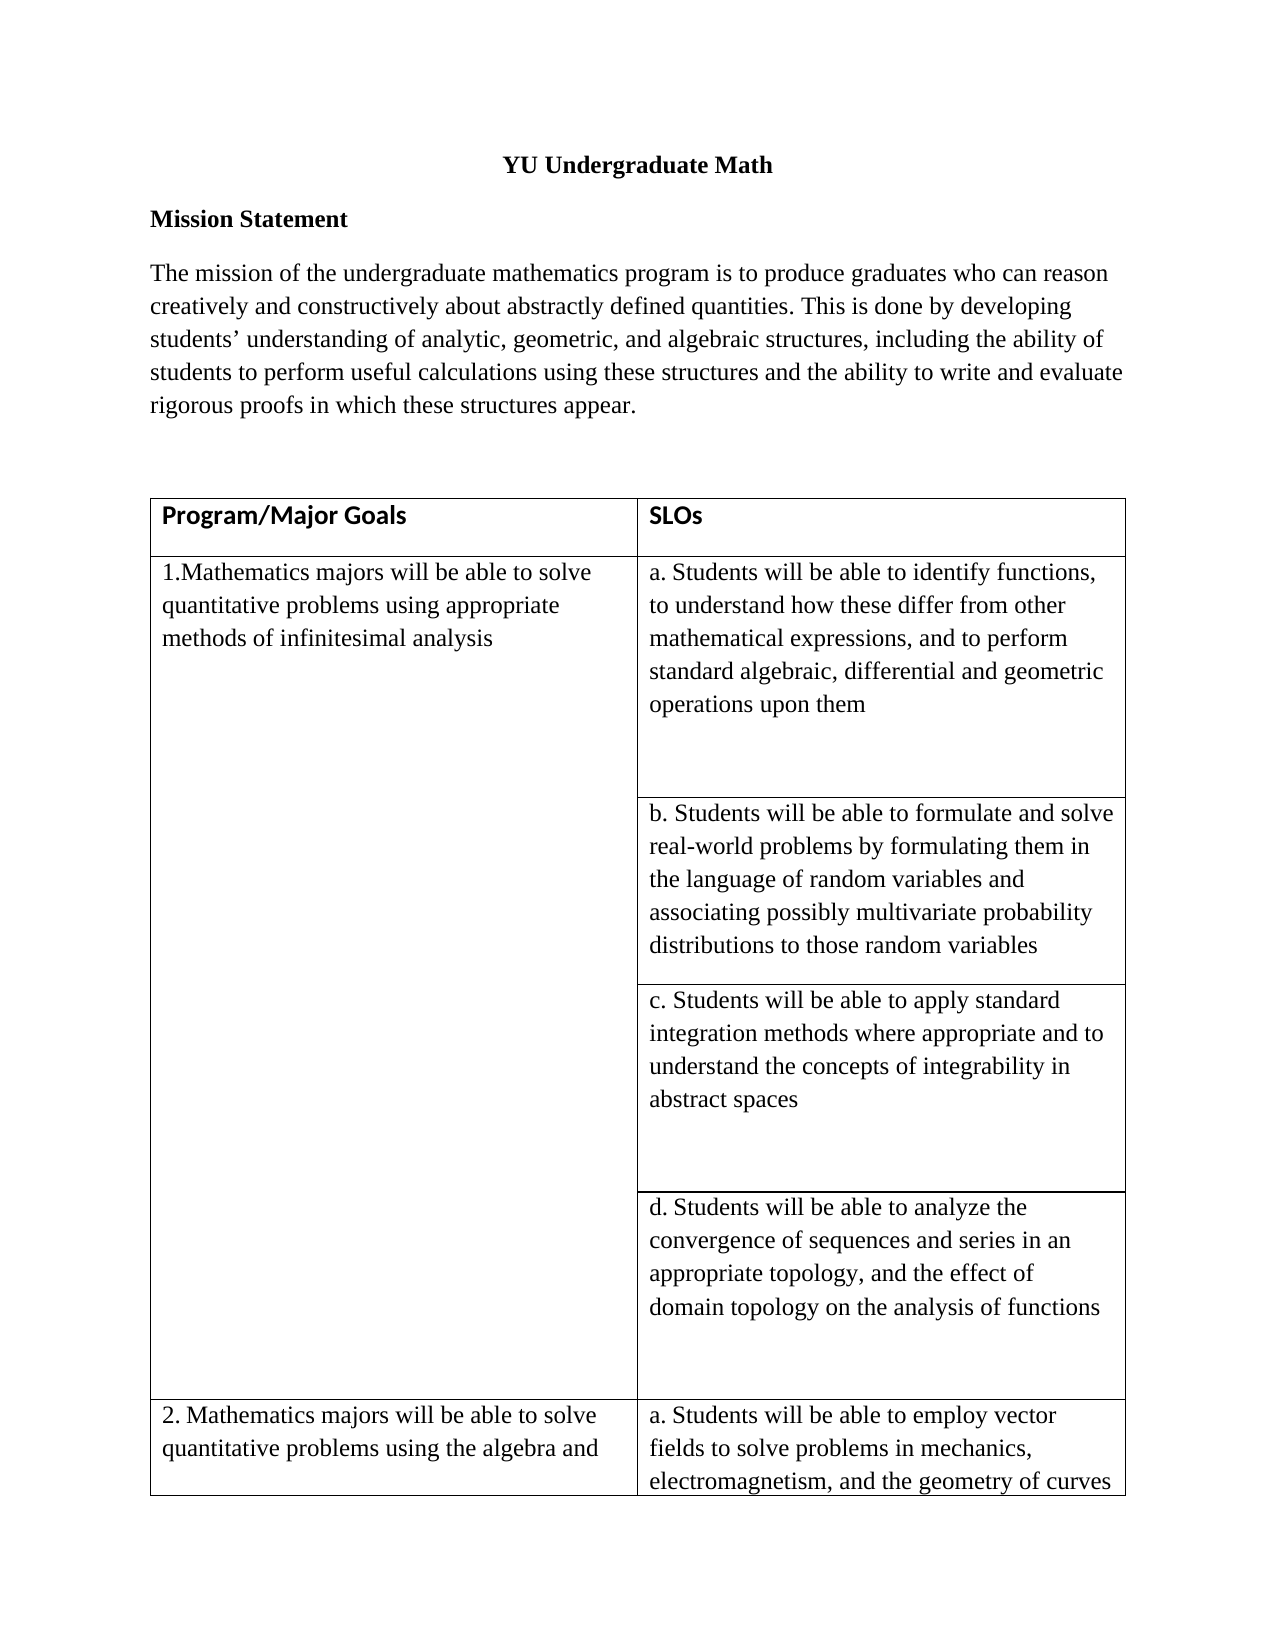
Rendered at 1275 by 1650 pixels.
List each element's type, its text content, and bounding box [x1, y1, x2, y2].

table_cell a. Students will be able to identify functions, to understand how these differ from other mathematical expressions, and to perform standard algebraic, differential and geometric operations upon them [638, 557, 1125, 797]
table_cell 1.Mathematics majors will be able to solve quantitative problems using appropriate methods of infinitesimal analysis [151, 557, 637, 1399]
table_header SLOs [638, 499, 1125, 556]
text Mission Statement [150, 204, 1125, 233]
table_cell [638, 1400, 1125, 1495]
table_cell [151, 1400, 637, 1495]
table_cell d. Students will be able to analyze the convergence of sequences and series in an appropriate topology, and the effect of domain topology on the analysis of functions [638, 1193, 1125, 1399]
table_cell b. Students will be able to formulate and solve real-world problems by formulating them in the language of random variables and associating possibly multivariate probability distributions to those random variables [638, 798, 1125, 984]
text YU Undergraduate Math [150, 150, 1125, 179]
text The mission of the undergraduate mathematics program is to produce graduates who can reason creatively and constructively about abstractly defined quantities. This is done by developing students’ understanding of analytic, geometric, and algebraic structures, including the ability of students to perform useful calculations using these structures and the ability to write and evaluate rigorous proofs in which these structures appear. [150, 258, 1125, 418]
table_header Program/Major Goals [151, 499, 637, 556]
table_cell c. Students will be able to apply standard integration methods where appropriate and to understand the concepts of integrability in abstract spaces [638, 985, 1125, 1191]
